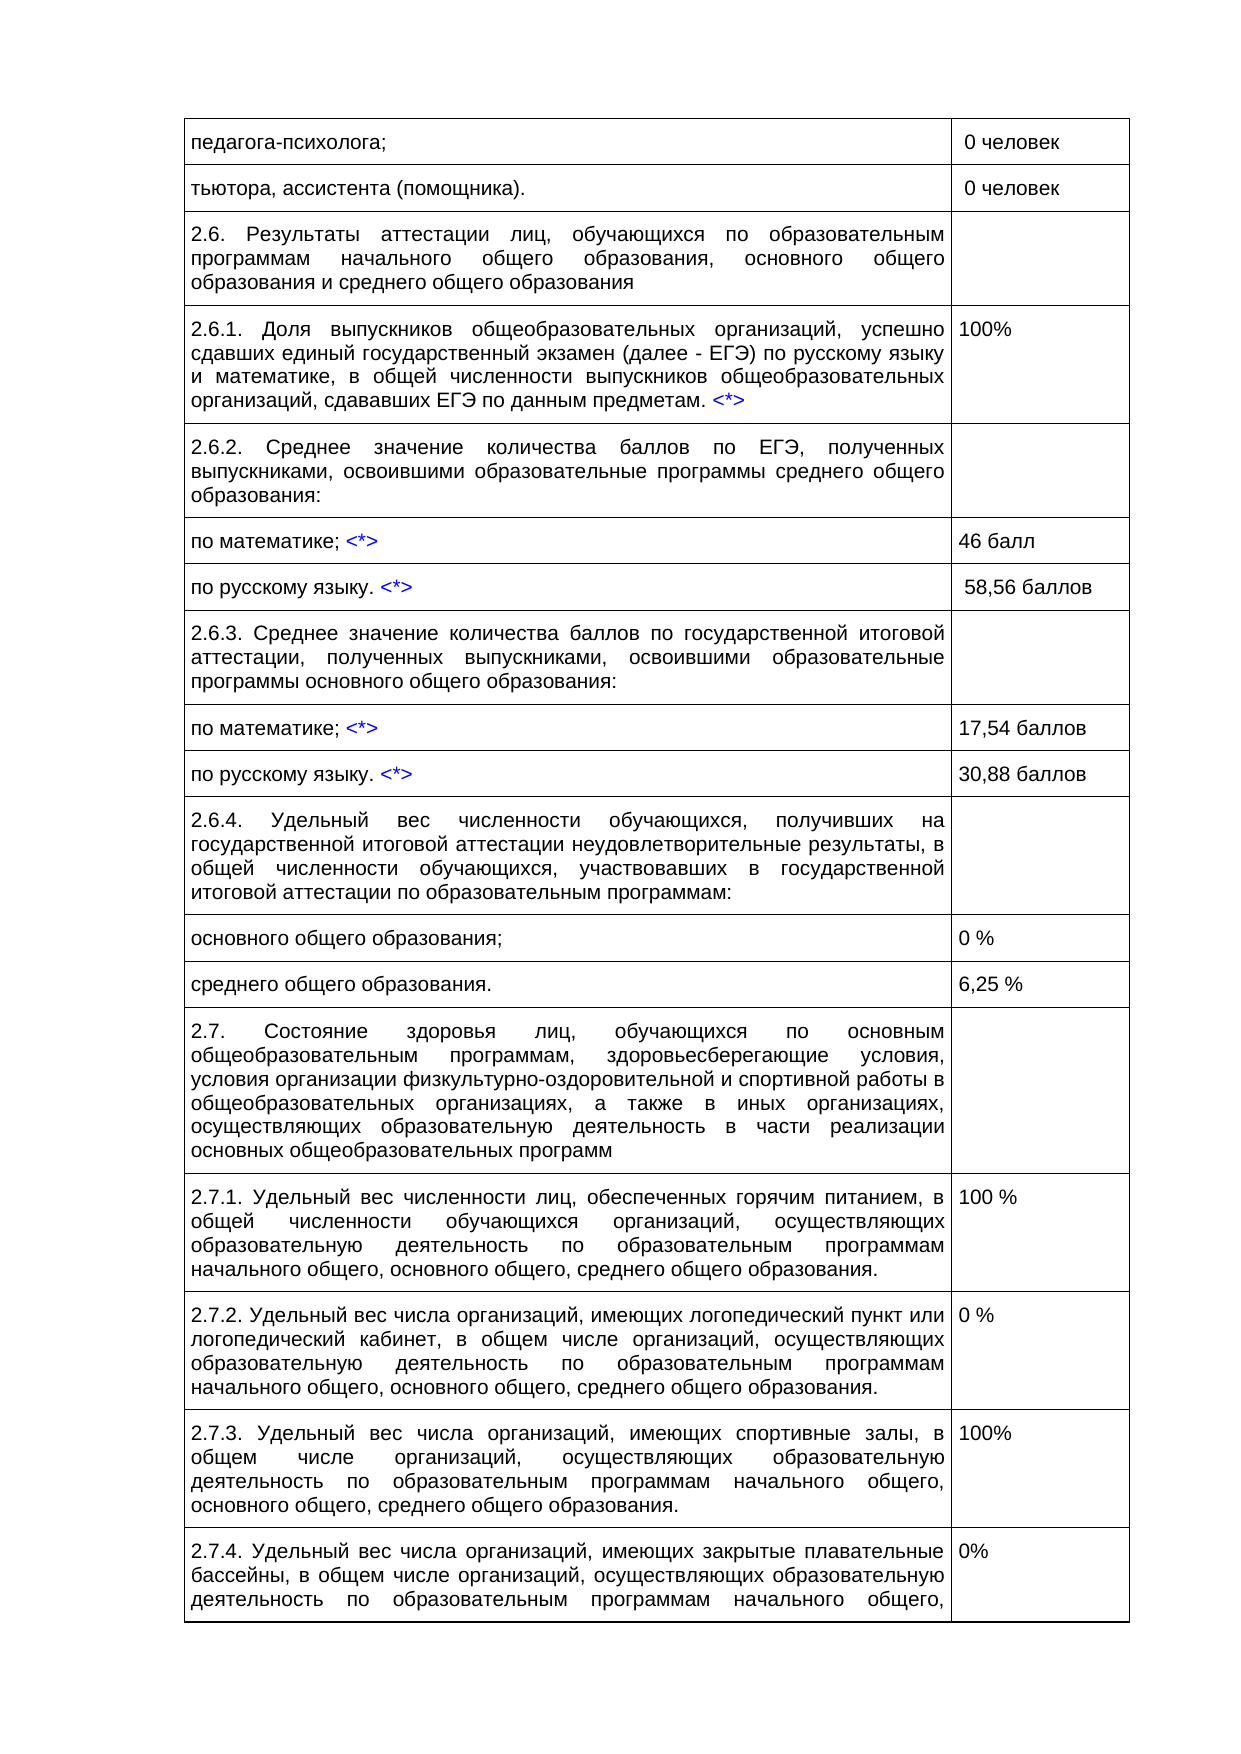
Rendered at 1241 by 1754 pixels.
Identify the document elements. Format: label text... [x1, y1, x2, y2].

table_cell 0 % [952, 1292, 1129, 1409]
table_cell 100% [952, 1410, 1129, 1527]
table_cell 58,56 баллов [952, 564, 1129, 609]
table_cell [952, 611, 1129, 704]
table_cell 30,88 баллов [952, 751, 1129, 796]
table_cell 2.6.1. Доля выпускников общеобразовательных организаций, успешно сдавших единый государственный экзамен (далее - ЕГЭ) по русскому языку и математике, в общей численности выпускников общеобразовательных организаций, сдававших ЕГЭ по данным предметам. <*> [185, 306, 951, 423]
table_cell 0 человек [952, 165, 1129, 211]
table_cell [952, 424, 1129, 517]
table_cell 2.6.3. Среднее значение количества баллов по государственной итоговой аттестации, полученных выпускниками, освоившими образовательные программы основного общего образования: [185, 611, 951, 704]
table_cell по математике; <*> [185, 518, 951, 563]
table_cell 2.6. Результаты аттестации лиц, обучающихся по образовательным программам начального общего образования, основного общего образования и среднего общего образования [185, 212, 951, 305]
table_cell 0% [952, 1528, 1129, 1621]
table_cell среднего общего образования. [185, 962, 951, 1007]
table_cell [952, 797, 1129, 914]
table_cell по математике; <*> [185, 705, 951, 750]
table_cell 17,54 баллов [952, 705, 1129, 750]
table_cell основного общего образования; [185, 915, 951, 961]
table_cell педагога-психолога; [185, 119, 951, 164]
table_cell [952, 1008, 1129, 1173]
table_cell 2.6.4. Удельный вес численности обучающихся, получивших на государственной итоговой аттестации неудовлетворительные результаты, в общей численности обучающихся, участвовавших в государственной итоговой аттестации по образовательным программам: [185, 797, 951, 914]
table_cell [185, 1528, 951, 1621]
table_cell 100 % [952, 1174, 1129, 1291]
table_cell 2.7. Состояние здоровья лиц, обучающихся по основным общеобразовательным программам, здоровьесберегающие условия, условия организации физкультурно-оздоровительной и спортивной работы в общеобразовательных организациях, а также в иных организациях, осуществляющих образовательную деятельность в части реализации основных общеобразовательных программ [185, 1008, 951, 1173]
table_cell 0 человек [952, 119, 1129, 164]
table_cell 100% [952, 306, 1129, 423]
table_cell тьютора, ассистента (помощника). [185, 165, 951, 211]
table_cell по русскому языку. <*> [185, 564, 951, 609]
table_cell 2.7.2. Удельный вес числа организаций, имеющих логопедический пункт или логопедический кабинет, в общем числе организаций, осуществляющих образовательную деятельность по образовательным программам начального общего, основного общего, среднего общего образования. [185, 1292, 951, 1409]
table_cell 2.7.1. Удельный вес численности лиц, обеспеченных горячим питанием, в общей численности обучающихся организаций, осуществляющих образовательную деятельность по образовательным программам начального общего, основного общего, среднего общего образования. [185, 1174, 951, 1291]
table_cell 2.6.2. Среднее значение количества баллов по ЕГЭ, полученных выпускниками, освоившими образовательные программы среднего общего образования: [185, 424, 951, 517]
table_cell [952, 212, 1129, 305]
table_cell 6,25 % [952, 962, 1129, 1007]
table_cell 0 % [952, 915, 1129, 961]
table_cell 2.7.3. Удельный вес числа организаций, имеющих спортивные залы, в общем числе организаций, осуществляющих образовательную деятельность по образовательным программам начального общего, основного общего, среднего общего образования. [185, 1410, 951, 1527]
table_cell 46 балл [952, 518, 1129, 563]
table_cell по русскому языку. <*> [185, 751, 951, 796]
